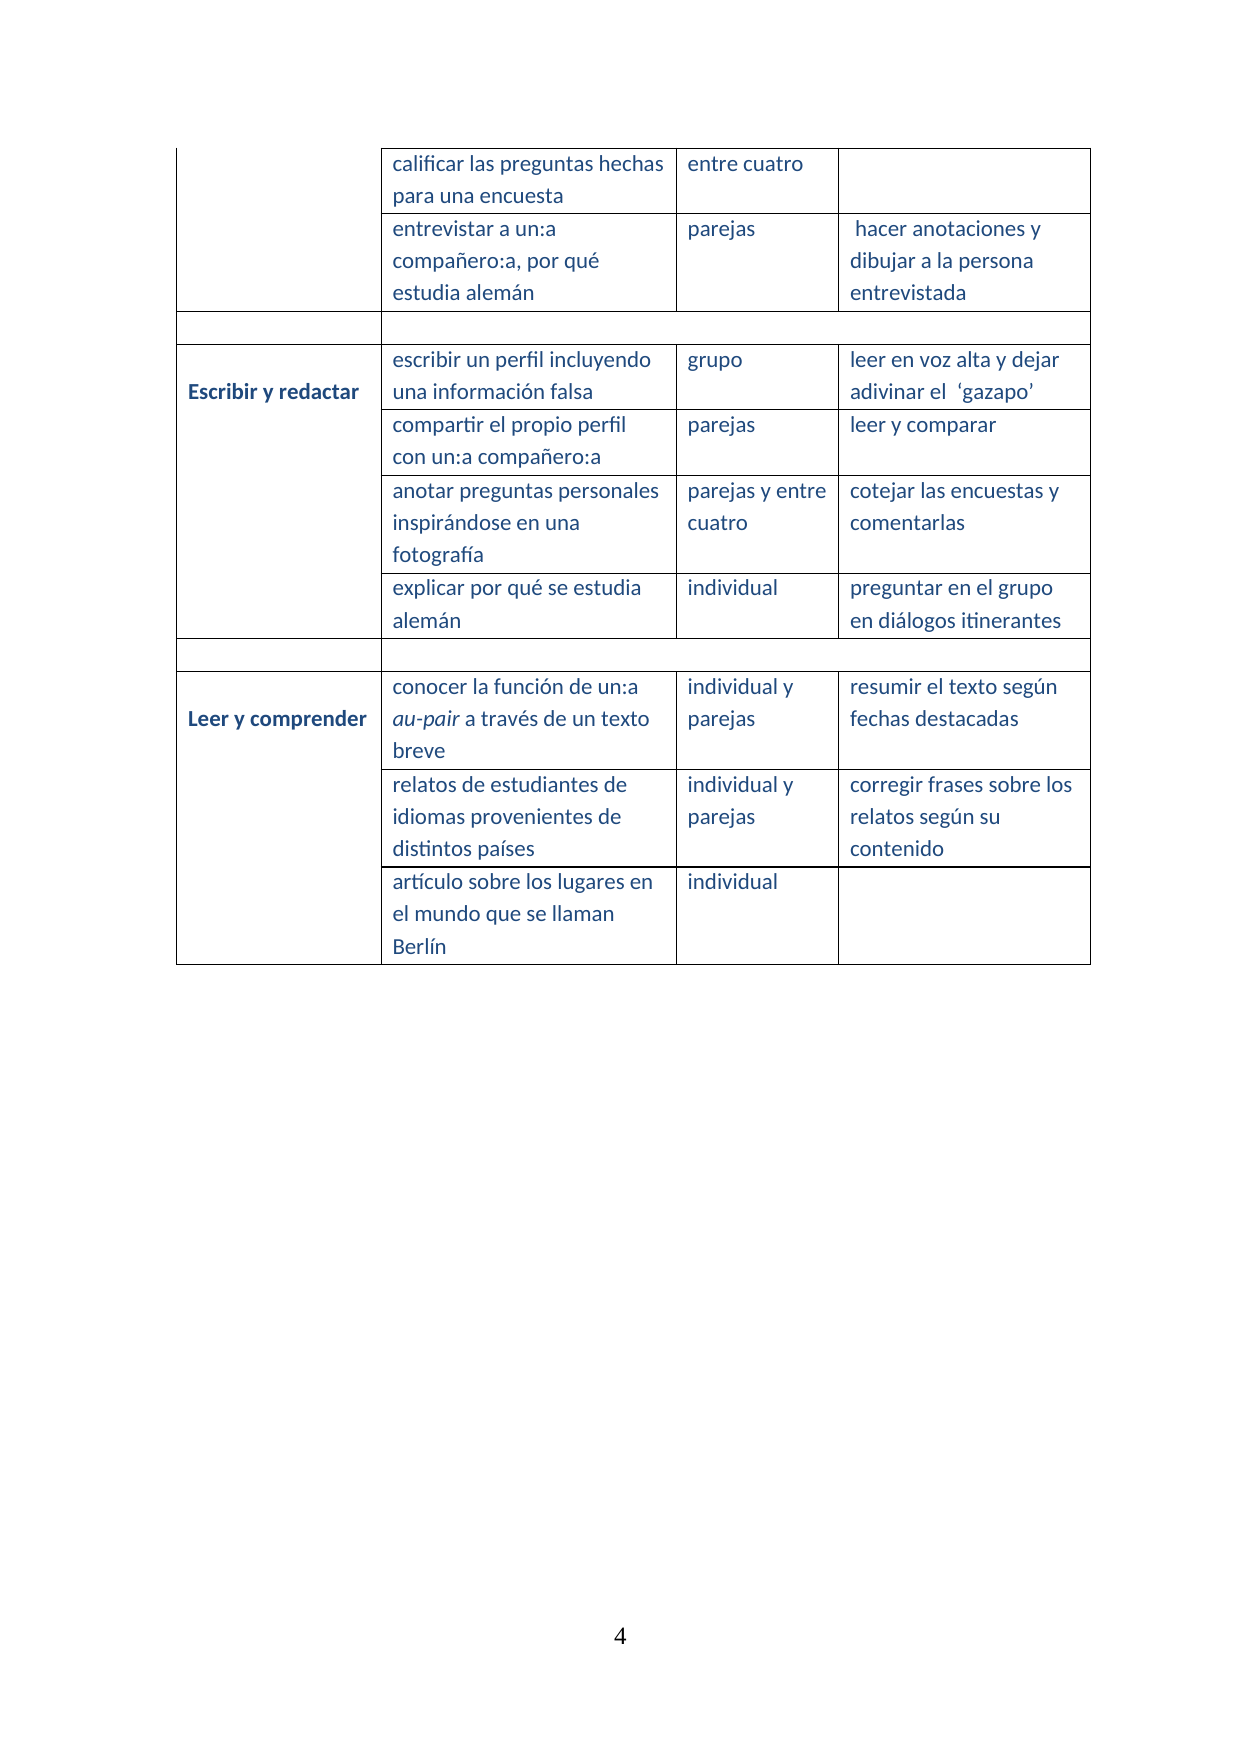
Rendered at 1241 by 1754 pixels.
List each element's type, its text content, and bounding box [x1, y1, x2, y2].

table_cell individual y parejas [677, 770, 838, 866]
table_cell hacer anotaciones y dibujar a la persona entrevistada [839, 214, 1090, 311]
table_cell [177, 312, 381, 344]
table_cell relatos de estudiantes de idiomas provenientes de distintos países [382, 770, 676, 866]
table_cell artículo sobre los lugares en el mundo que se llaman Berlín [382, 868, 676, 964]
table_cell parejas [677, 214, 838, 311]
table_cell Leer y comprender [177, 672, 381, 866]
table_cell corregir frases sobre los relatos según su contenido [839, 770, 1090, 866]
table_cell parejas y entre cuatro [677, 476, 838, 572]
table_cell [839, 868, 1090, 964]
table_cell individual [677, 574, 838, 638]
table_cell [382, 639, 1090, 671]
table_cell [839, 149, 1090, 213]
table_cell entre cuatro [677, 149, 838, 213]
table_cell individual [677, 868, 838, 964]
table_cell leer en voz alta y dejar adivinar el ‘gazapo’ [839, 345, 1090, 409]
table_cell [382, 312, 1090, 344]
table_cell compartir el propio perfil con un:a compañero:a [382, 410, 676, 475]
table_cell Escribir y redactar [177, 345, 381, 638]
table_cell entrevistar a un:a compañero:a, por qué estudia alemán [382, 214, 676, 311]
table_cell anotar preguntas personales inspirándose en una fotografía [382, 476, 676, 572]
table_cell preguntar en el grupo en diálogos itinerantes [839, 574, 1090, 638]
table_cell resumir el texto según fechas destacadas [839, 672, 1090, 769]
table_cell explicar por qué se estudia alemán [382, 574, 676, 638]
table_cell leer y comparar [839, 410, 1090, 475]
table_cell conocer la función de un:a au-pair a través de un texto breve [382, 672, 676, 769]
table_cell [177, 866, 381, 964]
table_cell individual y parejas [677, 672, 838, 769]
table_cell grupo [677, 345, 838, 409]
table_cell parejas [677, 410, 838, 475]
table_cell [177, 639, 381, 671]
table_cell cotejar las encuestas y comentarlas [839, 476, 1090, 572]
table_cell escribir un perfil incluyendo una información falsa [382, 345, 676, 409]
table_cell calificar las preguntas hechas para una encuesta [382, 149, 676, 213]
